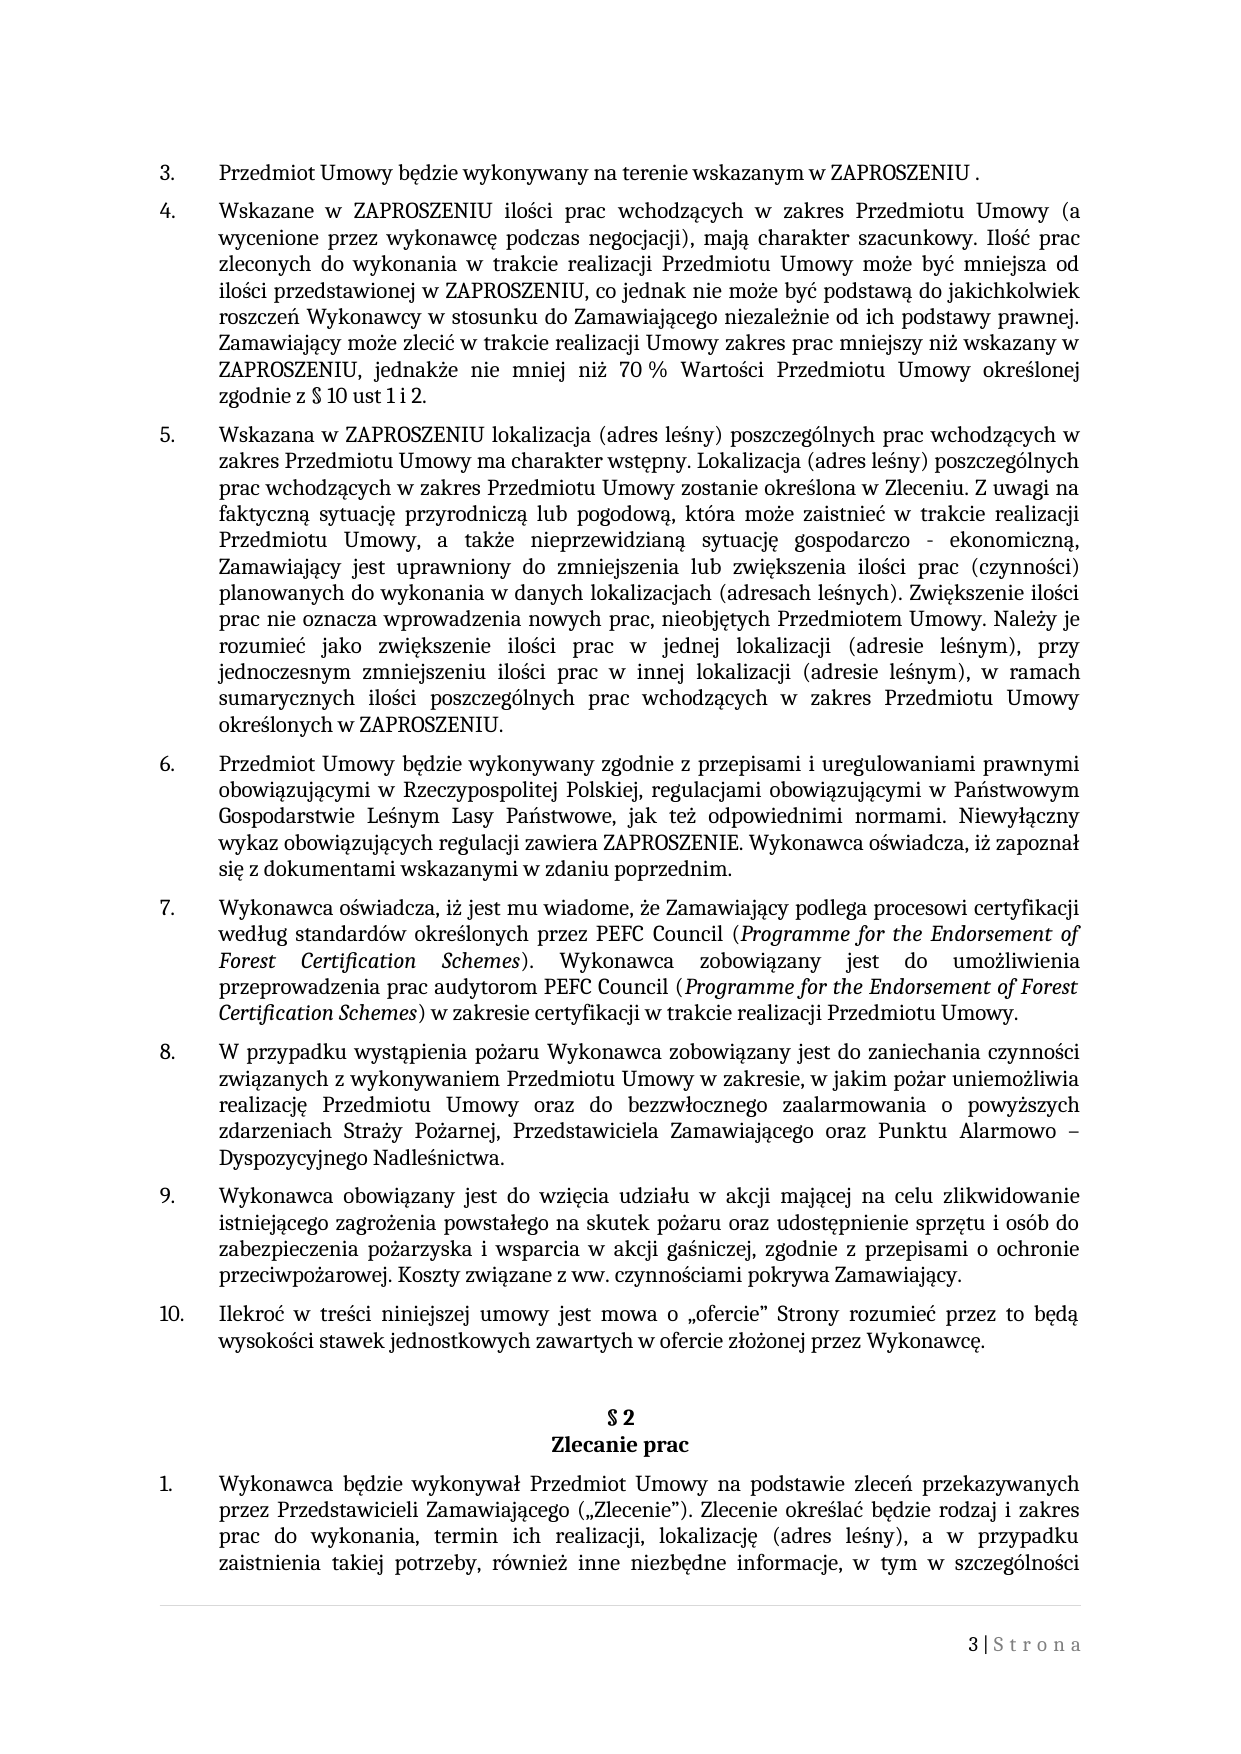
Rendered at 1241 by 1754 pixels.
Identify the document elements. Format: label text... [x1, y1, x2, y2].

list Przedmiot Umowy będzie wykonywany zgodnie z przepisami i uregulowaniami prawnymi obowiązującymi w Rzeczypospolitej Polskiej, regulacjami obowiązującymi w Państwowym Gospodarstwie Leśnym Lasy Państwowe, jak też odpowiednimi normami. Niewyłączny wykaz obowiązujących regulacji zawiera ZAPROSZENIE. Wykonawca oświadcza, iż zapoznał się z dokumentami wskazanymi w zdaniu poprzednim. [159, 750, 1081, 882]
list W przypadku wystąpienia pożaru Wykonawca zobowiązany jest do zaniechania czynności związanych z wykonywaniem Przedmiotu Umowy w zakresie, w jakim pożar uniemożliwia realizację Przedmiotu Umowy oraz do bezzwłocznego zaalarmowania o powyższych zdarzeniach Straży Pożarnej, Przedstawiciela Zamawiającego oraz Punktu Alarmowo – Dyspozycyjnego Nadleśnictwa. [159, 1039, 1081, 1171]
list Przedmiot Umowy będzie wykonywany na terenie wskazanym w ZAPROSZENIU . [159, 159, 1081, 186]
list Wykonawca obowiązany jest do wzięcia udziału w akcji mającej na celu zlikwidowanie istniejącego zagrożenia powstałego na skutek pożaru oraz udostępnienie sprzętu i osób do zabezpieczenia pożarzyska i wsparcia w akcji gaśniczej, zgodnie z przepisami o ochronie przeciwpożarowej. Koszty związane z ww. czynnościami pokrywa Zamawiający. [159, 1183, 1081, 1289]
text § 2 Zlecanie prac [159, 1405, 1081, 1458]
list Ilekroć w treści niniejszej umowy jest mowa o „ofercie” Strony rozumieć przez to będą wysokości stawek jednostkowych zawartych w ofercie złożonej przez Wykonawcę. [159, 1301, 1081, 1354]
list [159, 1470, 1081, 1576]
list Wykonawca oświadcza, iż jest mu wiadome, że Zamawiający podlega procesowi certyfikacji według standardów określonych przez PEFC Council (Programme for the Endorsement of Forest Certification Schemes). Wykonawca zobowiązany jest do umożliwienia przeprowadzenia prac audytorom PEFC Council (Programme for the Endorsement of Forest Certification Schemes) w zakresie certyfikacji w trakcie realizacji Przedmiotu Umowy. [159, 895, 1081, 1026]
list Wskazane w ZAPROSZENIU ilości prac wchodzących w zakres Przedmiotu Umowy (a wycenione przez wykonawcę podczas negocjacji), mają charakter szacunkowy. Ilość prac zleconych do wykonania w trakcie realizacji Przedmiotu Umowy może być mniejsza od ilości przedstawionej w ZAPROSZENIU, co jednak nie może być podstawą do jakichkolwiek roszczeń Wykonawcy w stosunku do Zamawiającego niezależnie od ich podstawy prawnej. Zamawiający może zlecić w trakcie realizacji Umowy zakres prac mniejszy niż wskazany w ZAPROSZENIU, jednakże nie mniej niż 70 % Wartości Przedmiotu Umowy określonej zgodnie z § 10 ust 1 i 2. [159, 198, 1081, 409]
list Wskazana w ZAPROSZENIU lokalizacja (adres leśny) poszczególnych prac wchodzących w zakres Przedmiotu Umowy ma charakter wstępny. Lokalizacja (adres leśny) poszczególnych prac wchodzących w zakres Przedmiotu Umowy zostanie określona w Zleceniu. Z uwagi na faktyczną sytuację przyrodniczą lub pogodową, która może zaistnieć w trakcie realizacji Przedmiotu Umowy, a także nieprzewidzianą sytuację gospodarczo - ekonomiczną, Zamawiający jest uprawniony do zmniejszenia lub zwiększenia ilości prac (czynności) planowanych do wykonania w danych lokalizacjach (adresach leśnych). Zwiększenie ilości prac nie oznacza wprowadzenia nowych prac, nieobjętych Przedmiotem Umowy. Należy je rozumieć jako zwiększenie ilości prac w jednej lokalizacji (adresie leśnym), przy jednoczesnym zmniejszeniu ilości prac w innej lokalizacji (adresie leśnym), w ramach sumarycznych ilości poszczególnych prac wchodzących w zakres Przedmiotu Umowy określonych w ZAPROSZENIU. [159, 422, 1081, 738]
